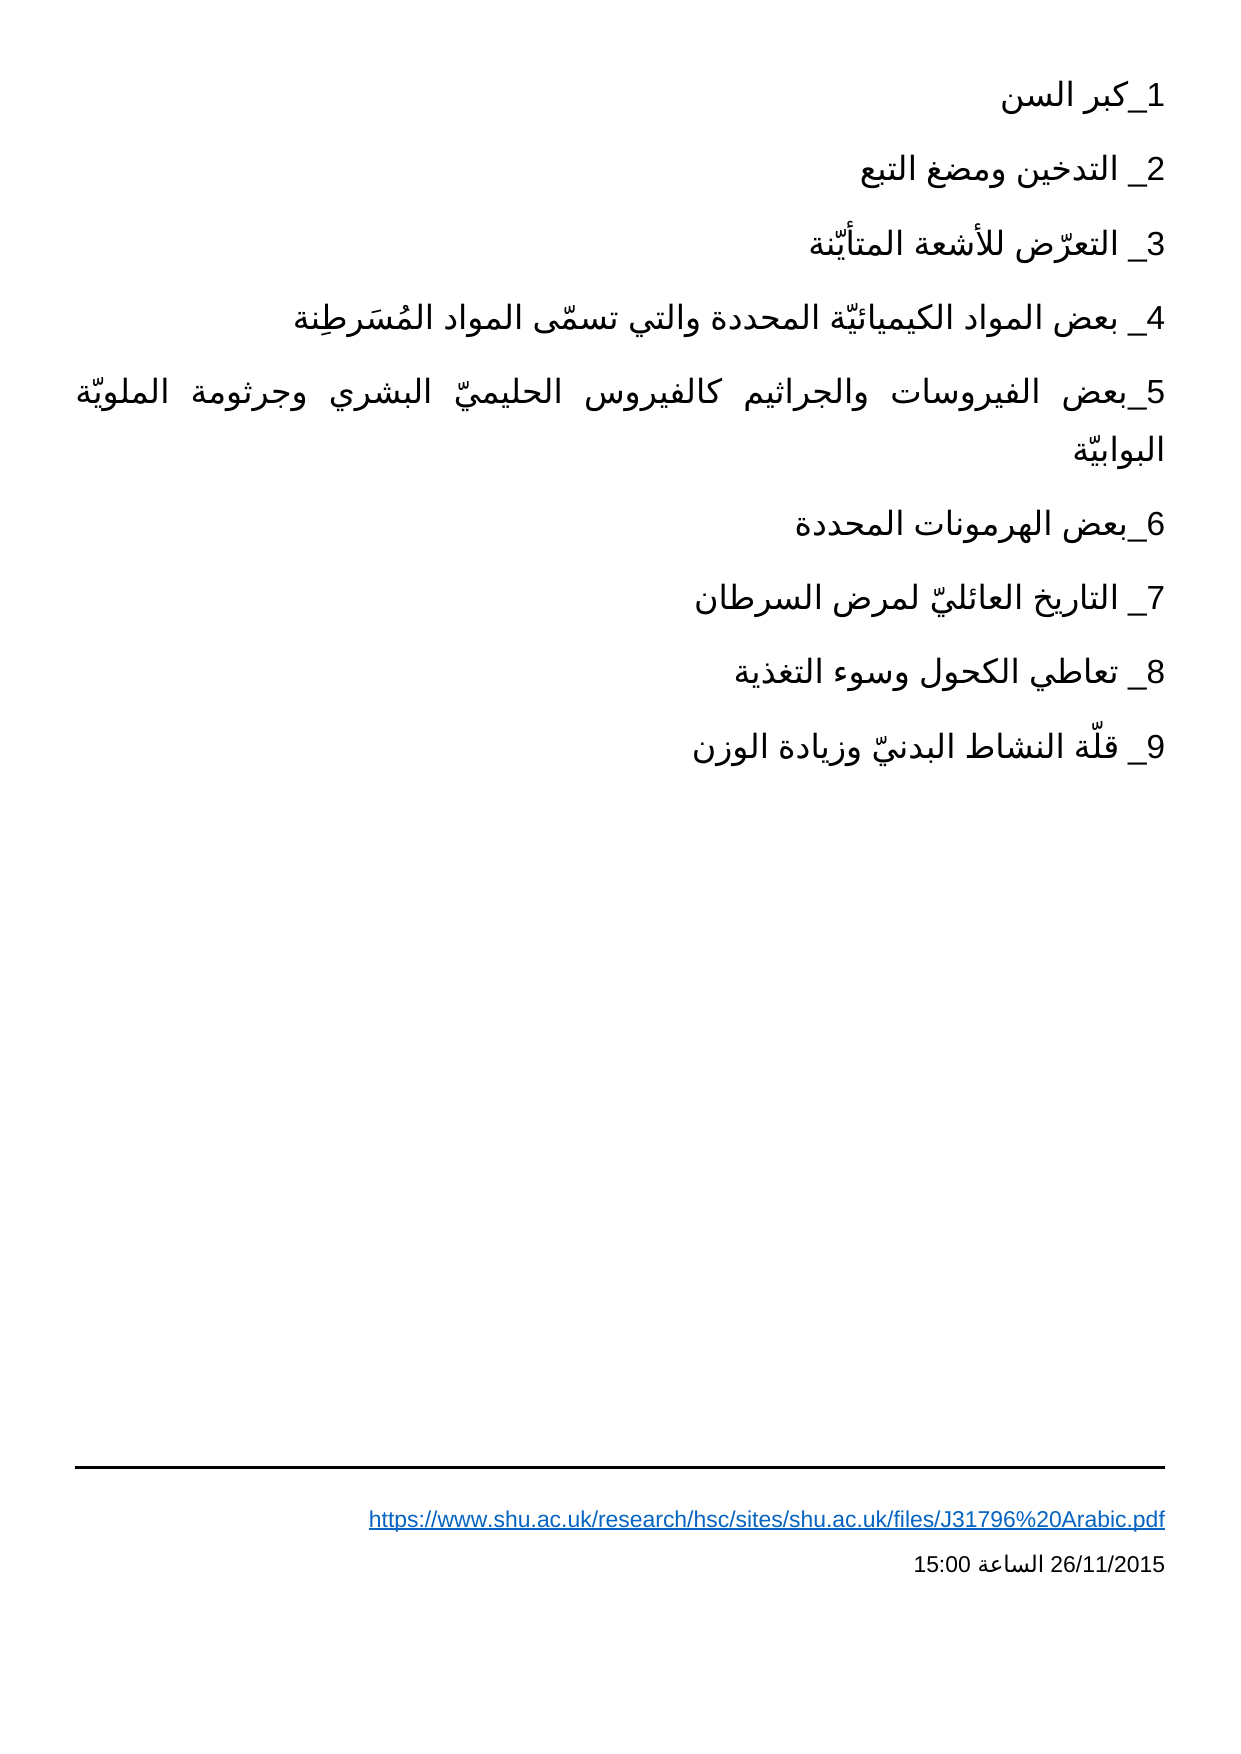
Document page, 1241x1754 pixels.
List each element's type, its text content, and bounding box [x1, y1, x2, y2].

text 26/11/2015 الساعة 15:00 [75, 1551, 1165, 1577]
text 1_كبر السن [75, 75, 1165, 113]
text 4_ بعض المواد الكيميائيّة المحددة والتي تسمّى المواد المُسَرطِنة [75, 298, 1165, 336]
text 3_ التعرّض للأشعة المتأيّنة [75, 223, 1165, 262]
text 6_بعض الهرمونات المحددة [75, 504, 1165, 542]
text https://www.shu.ac.uk/research/hsc/sites/shu.ac.uk/files/J31796%20Arabic.pdf [75, 1506, 1165, 1532]
text 7_ التاريخ العائليّ لمرض السرطان [75, 578, 1165, 617]
text 2_ التدخين ومضغ التبع [75, 149, 1165, 188]
text 8_ تعاطي الكحول وسوء التغذية [75, 652, 1165, 691]
text 5_بعض الفيروسات والجراثيم كالفيروس الحليميّ البشري وجرثومة الملويّة البوابيّة [75, 372, 1165, 468]
text 9_ قلّة النشاط البدنيّ وزيادة الوزن [75, 727, 1165, 765]
